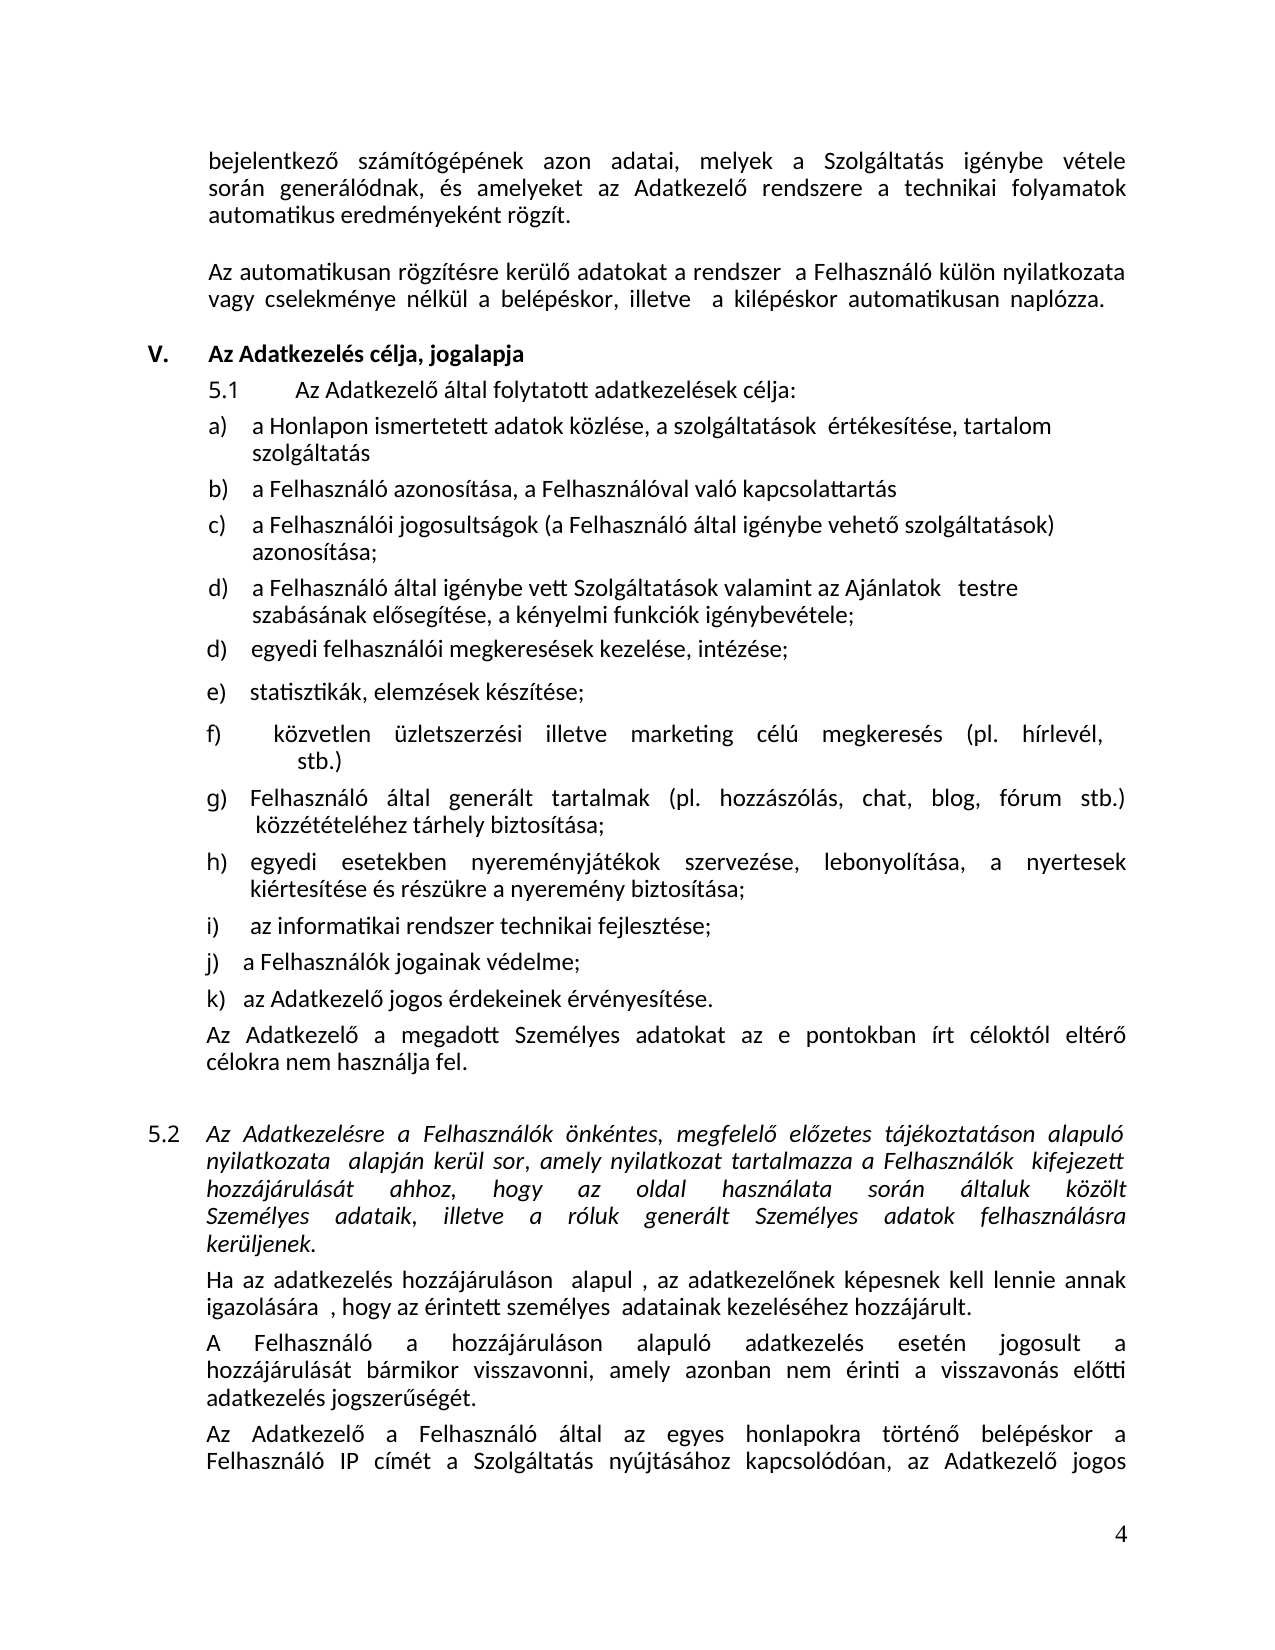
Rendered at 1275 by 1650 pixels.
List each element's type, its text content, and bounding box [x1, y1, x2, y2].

text Az automatikusan rögzítésre kerülő adatokat a rendszer a Felhasználó külön nyilatkozata vagy cselekménye nélkül a belépéskor, illetve a kilépéskor automatikusan naplózza. [148, 259, 1127, 339]
text A Felhasználó a hozzájáruláson alapuló adatkezelés esetén jogosult a hozzájárulását bármikor visszavonni, amely azonban nem érinti a visszavonás előtti adatkezelés jogszerűségét. [148, 1330, 1127, 1412]
text Az Adatkezelő a megadott Személyes adatokat az e pontokban írt céloktól eltérő célokra nem használja fel. [206, 1021, 1127, 1076]
text d) egyedi felhasználói megkeresések kezelése, intézése; [206, 632, 1127, 664]
text i) az informatikai rendszer technikai fejlesztése; [206, 912, 1127, 940]
text k) az Adatkezelő jogos érdekeinek érvényesítése. [206, 985, 1127, 1013]
list a Felhasználó által igénybe vett Szolgáltatások valamint az Ajánlatok testre szabásának elősegítése, a kényelmi funkciók igénybevétele; [208, 575, 1127, 629]
text e) statisztikák, elemzések készítése; [206, 676, 1127, 707]
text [148, 148, 1127, 230]
text j) a Felhasználók jogainak védelme; [206, 948, 1127, 976]
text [206, 1421, 1127, 1476]
list a Honlapon ismertetett adatok közlése, a szolgáltatások értékesítése, tartalom szolgáltatás [208, 412, 1127, 467]
text Ha az adatkezelés hozzájáruláson alapul , az adatkezelőnek képesnek kell lennie annak igazolására , hogy az érintett személyes adatainak kezeléséhez hozzájárult. [148, 1267, 1127, 1322]
text V. Az Adatkezelés célja, jogalapja [148, 339, 1127, 368]
text 5.2 Az Adatkezelésre a Felhasználók önkéntes, megfelelő előzetes tájékoztatáson alapuló nyilatkozata alapján kerül sor, amely nyilatkozat tartalmazza a Felhasználók kifejezett hozzájárulását ahhoz, hogy az oldal használata során általuk közölt Személyes adataik, illetve a róluk generált Személyes adatok felhasználásra kerüljenek. [148, 1120, 1127, 1258]
text f) közvetlen üzletszerzési illetve marketing célú megkeresés (pl. hírlevél, stb.) [206, 720, 1127, 776]
text 5.1 Az Adatkezelő által folytatott adatkezelések célja: [148, 376, 1127, 404]
list a Felhasználó azonosítása, a Felhasználóval való kapcsolattartás [208, 476, 1127, 503]
text g) Felhasználó által generált tartalmak (pl. hozzászólás, chat, blog, fórum stb.) közzétételéhez tárhely biztosítása; [206, 784, 1127, 839]
list a Felhasználói jogosultságok (a Felhasználó által igénybe vehető szolgáltatások) azonosítása; [208, 511, 1127, 566]
text h) egyedi esetekben nyereményjátékok szervezése, lebonyolítása, a nyertesek kiértesítése és részükre a nyeremény biztosítása; [206, 848, 1127, 903]
